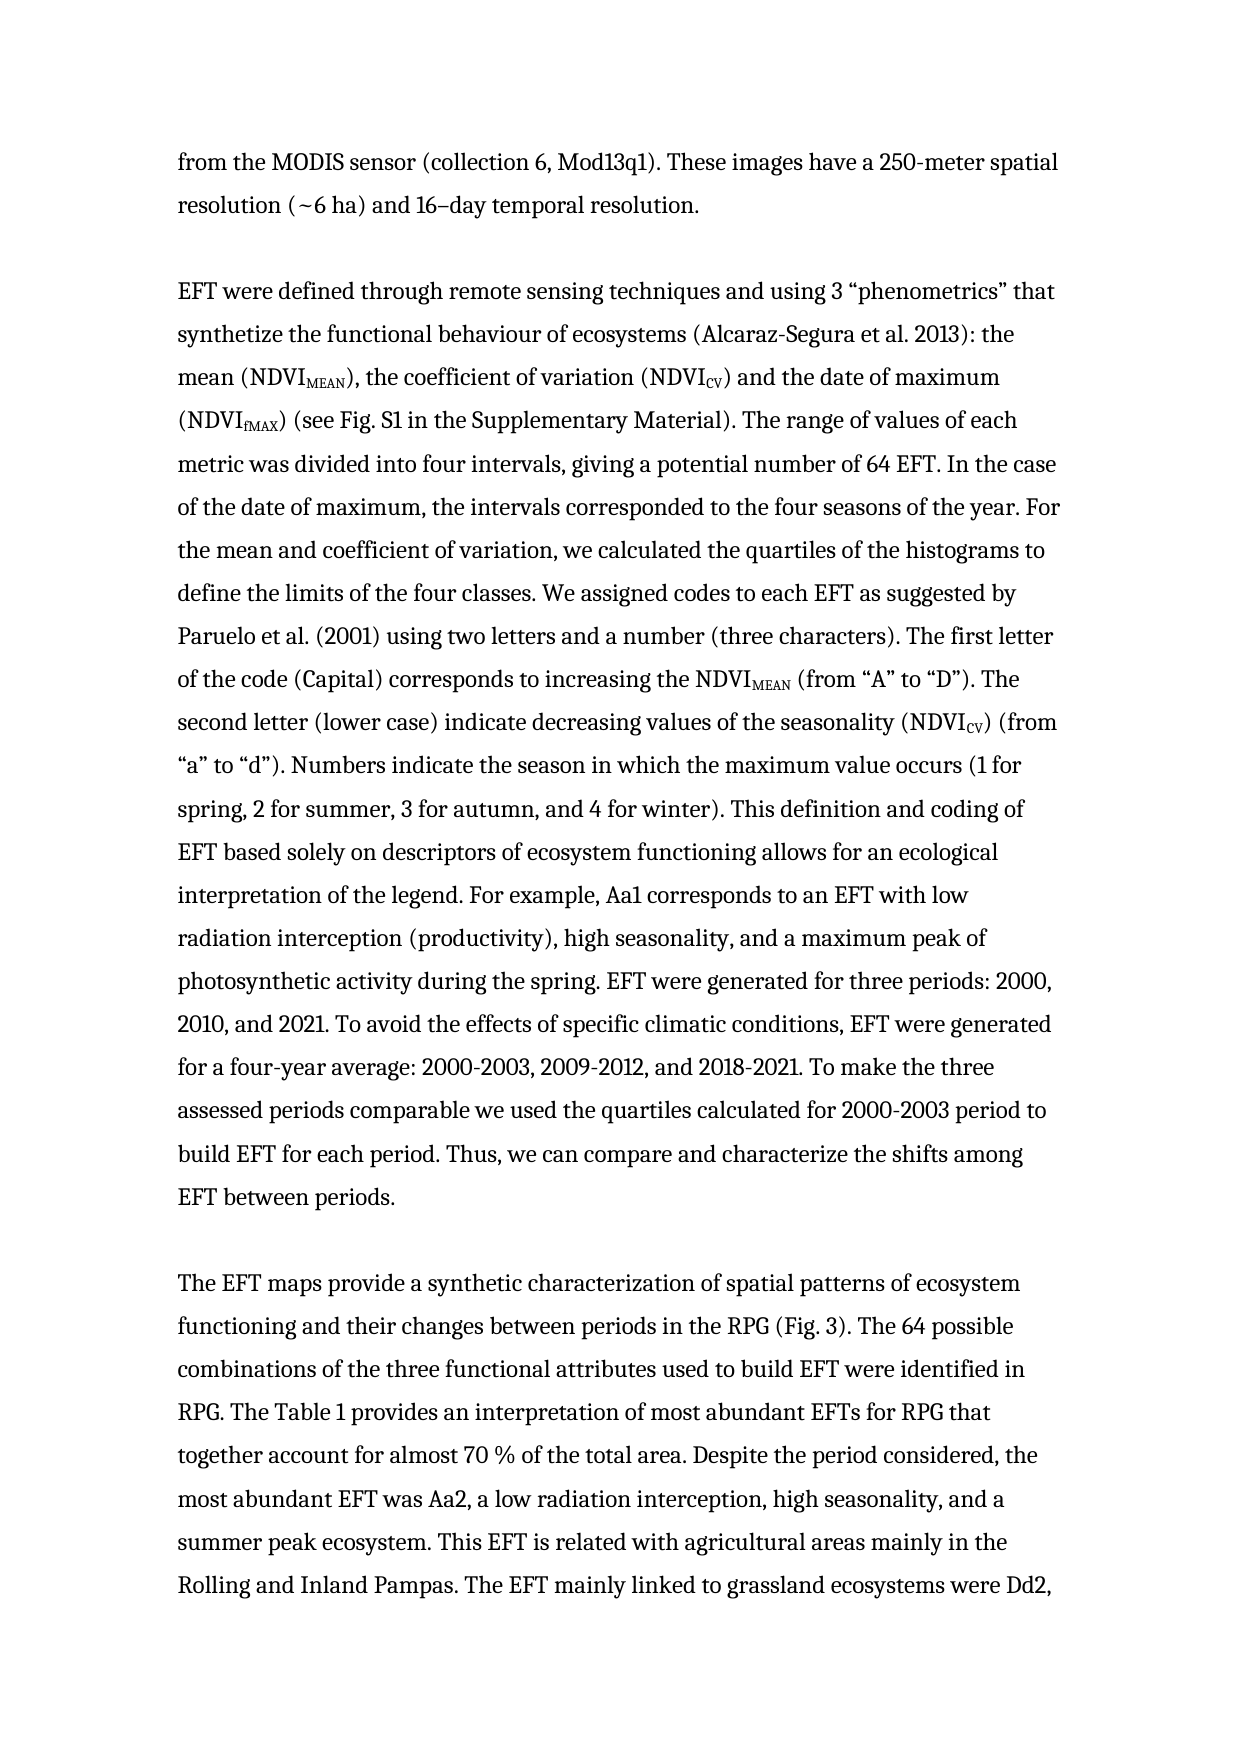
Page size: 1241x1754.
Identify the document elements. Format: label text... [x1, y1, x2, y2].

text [177, 1269, 1063, 1599]
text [177, 148, 1063, 219]
text EFT were defined through remote sensing techniques and using 3 “phenometrics” that synthetize the functional behaviour of ecosystems (Alcaraz-Segura et al. 2013): the mean (NDVIMEAN), the coefficient of variation (NDVICV) and the date of maximum (NDVIfMAX) (see Fig. S1 in the Supplementary Material). The range of values of each metric was divided into four intervals, giving a potential number of 64 EFT. In the case of the date of maximum, the intervals corresponded to the four seasons of the year. For the mean and coefficient of variation, we calculated the quartiles of the histograms to define the limits of the four classes. We assigned codes to each EFT as suggested by Paruelo et al. (2001) using two letters and a number (three characters). The first letter of the code (Capital) corresponds to increasing the NDVIMEAN (from “A” to “D”). The second letter (lower case) indicate decreasing values of the seasonality (NDVICV) (from “a” to “d”). Numbers indicate the season in which the maximum value occurs (1 for spring, 2 for summer, 3 for autumn, and 4 for winter). This definition and coding of EFT based solely on descriptors of ecosystem functioning allows for an ecological interpretation of the legend. For example, Aa1 corresponds to an EFT with low radiation interception (productivity), high seasonality, and a maximum peak of photosynthetic activity during the spring. EFT were generated for three periods: 2000, 2010, and 2021. To avoid the effects of specific climatic conditions, EFT were generated for a four-year average: 2000-2003, 2009-2012, and 2018-2021. To make the three assessed periods comparable we used the quartiles calculated for 2000-2003 period to build EFT for each period. Thus, we can compare and characterize the shifts among EFT between periods. [177, 277, 1063, 1211]
